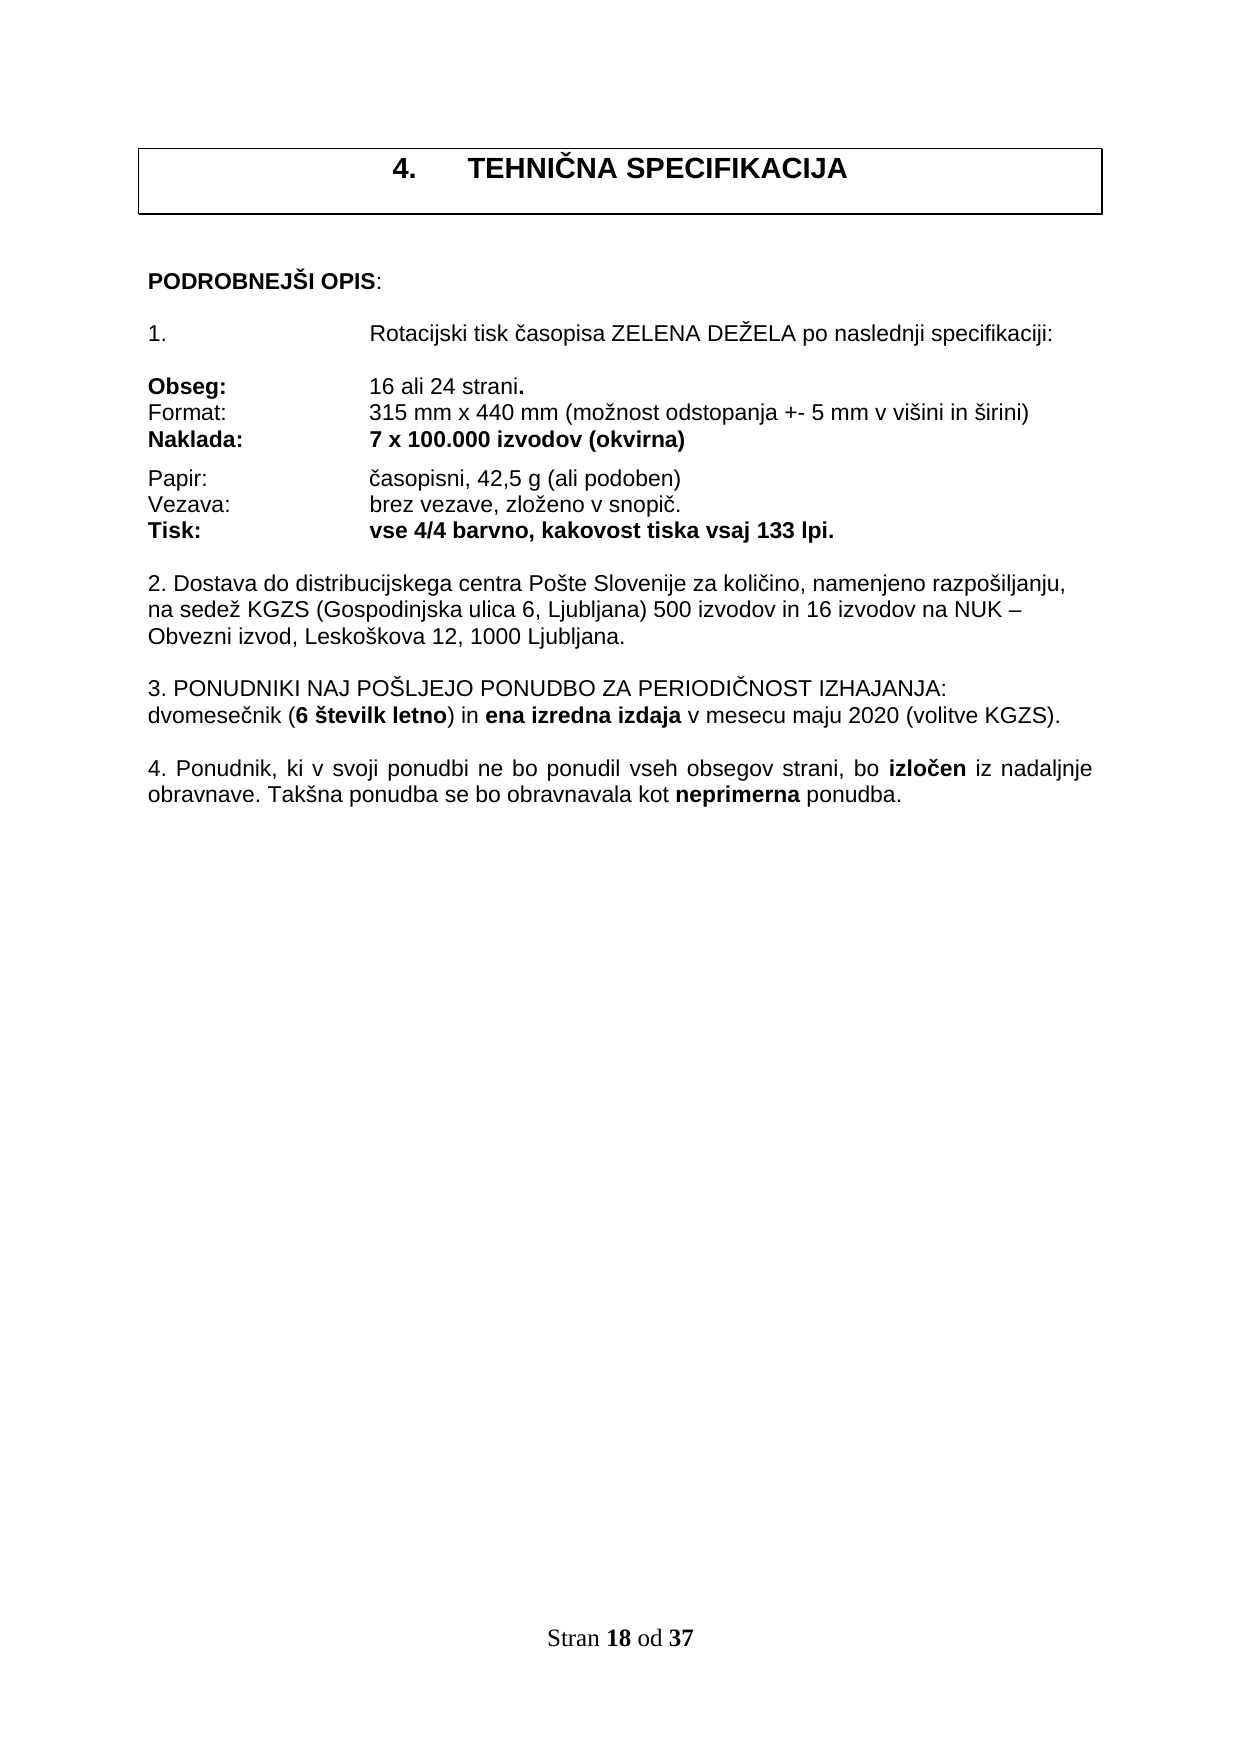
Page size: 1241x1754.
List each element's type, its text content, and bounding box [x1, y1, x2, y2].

subtitle Obseg: 16 ali 24 strani. [148, 373, 1092, 399]
text Naklada: 7 x 100.000 izvodov (okvirna) [148, 426, 1092, 452]
list Rotacijski tisk časopisa ZELENA DEŽELA po naslednji specifikaciji: [514, 320, 1092, 347]
list Rotacijski tisk časopisa ZELENA DEŽELA po naslednji specifikaciji: [148, 320, 369, 347]
text PODROBNEJŠI OPIS: [148, 268, 1092, 294]
text 2. Dostava do distribucijskega centra Pošte Slovenije za količino, namenjeno razpošiljanju, na sedež KGZS (Gospodinjska ulica 6, Ljubljana) 500 izvodov in 16 izvodov na NUK –Obvezni izvod, Leskoškova 12, 1000 Ljubljana. [148, 570, 1092, 649]
text Papir: časopisni, 42,5 g (ali podoben) [148, 464, 1092, 491]
text 4. Ponudnik, ki v svoji ponudbi ne bo ponudil vseh obsegov strani, bo izločen iz nadaljnje obravnave. Takšna ponudba se bo obravnavala kot neprimerna ponudba. [148, 754, 1092, 807]
text Vezava: brez vezave, zloženo v snopič. [148, 491, 1092, 517]
text 3. PONUDNIKI NAJ POŠLJEJO PONUDBO ZA PERIODIČNOST IZHAJANJA: [148, 675, 1092, 702]
subtitle Tisk: vse 4/4 barvno, kakovost tiska vsaj 133 lpi. [148, 517, 1092, 544]
text dvomesečnik (6 številk letno) in ena izredna izdaja v mesecu maju 2020 (volitve KGZS). [148, 702, 1092, 728]
subtitle TEHNIČNA SPECIFIKACIJA [139, 149, 1101, 184]
text Format: 315 mm x 440 mm (možnost odstopanja +- 5 mm v višini in širini) [148, 399, 1092, 426]
